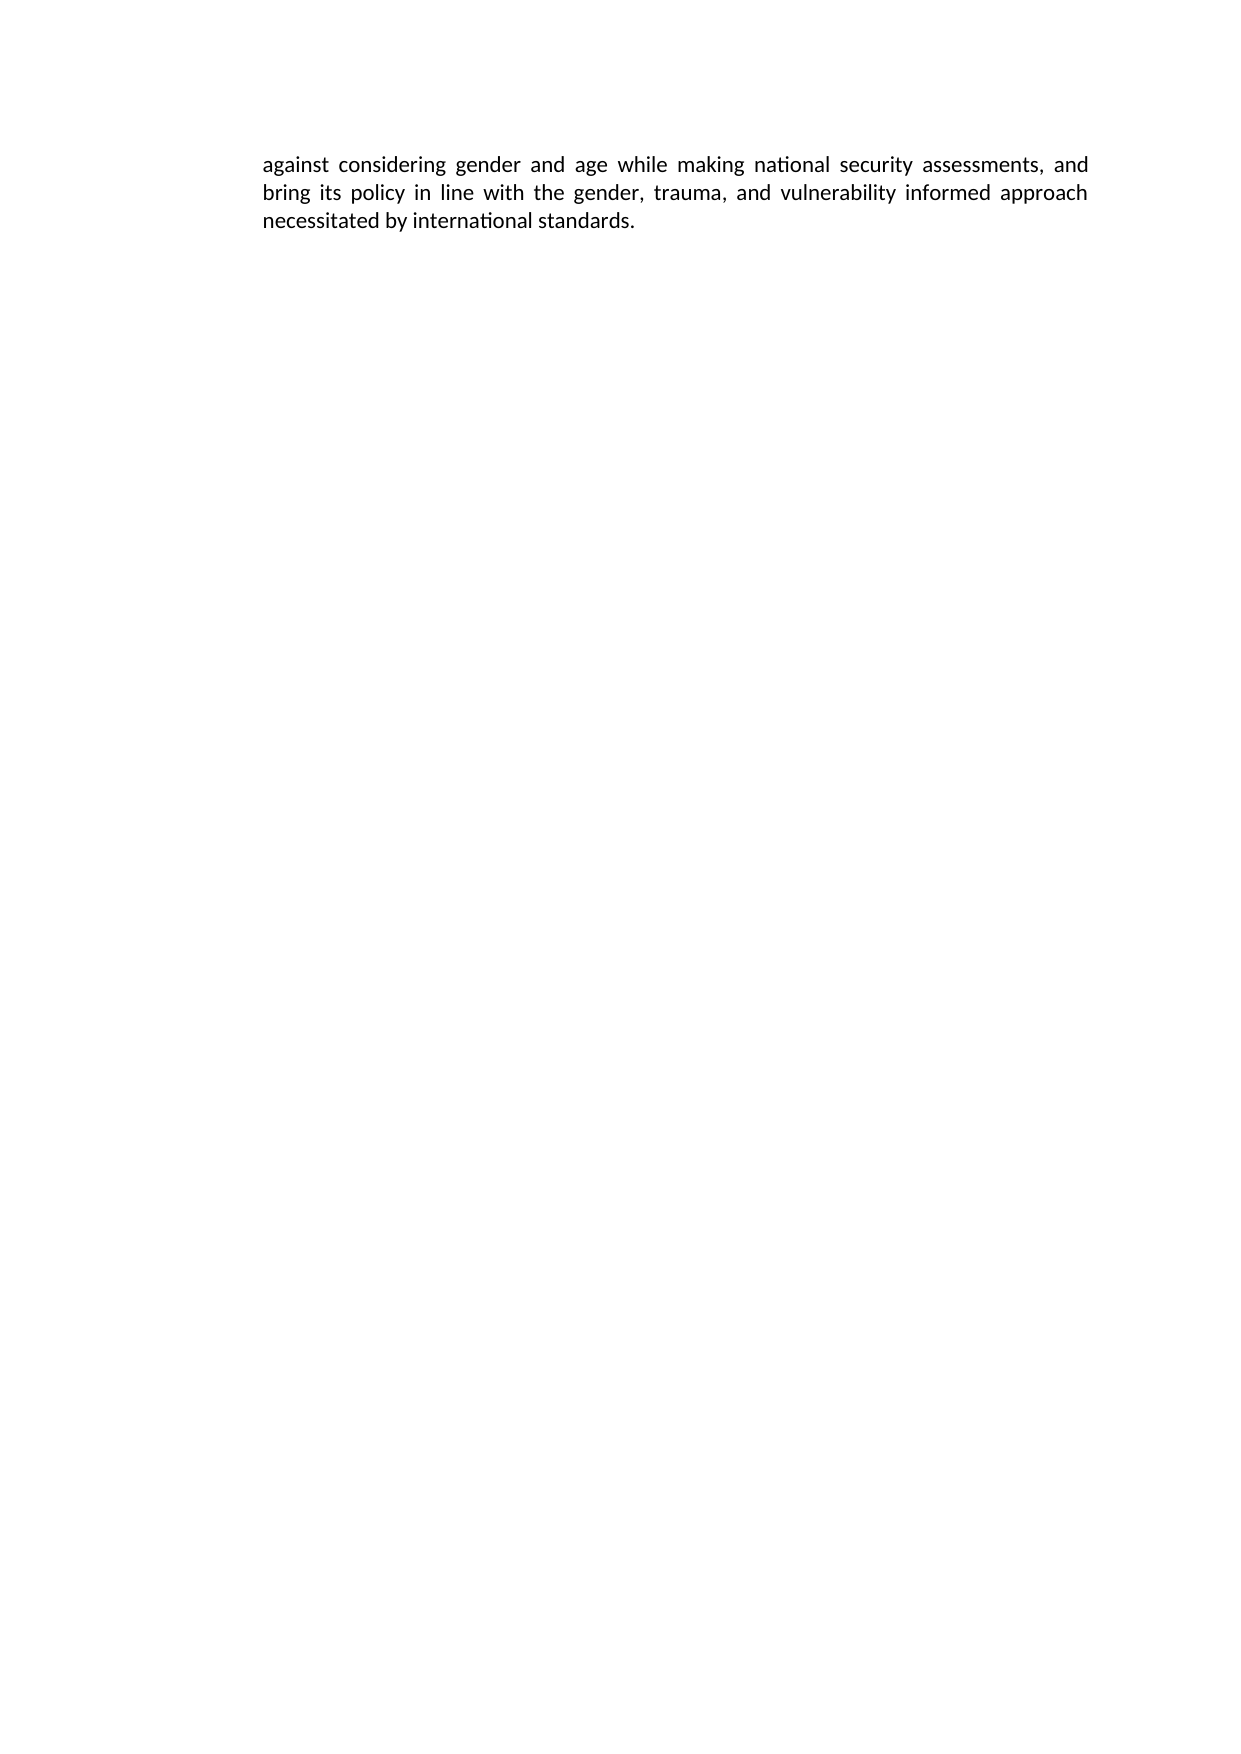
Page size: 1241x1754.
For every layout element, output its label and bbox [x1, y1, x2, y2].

list [187, 150, 1090, 234]
